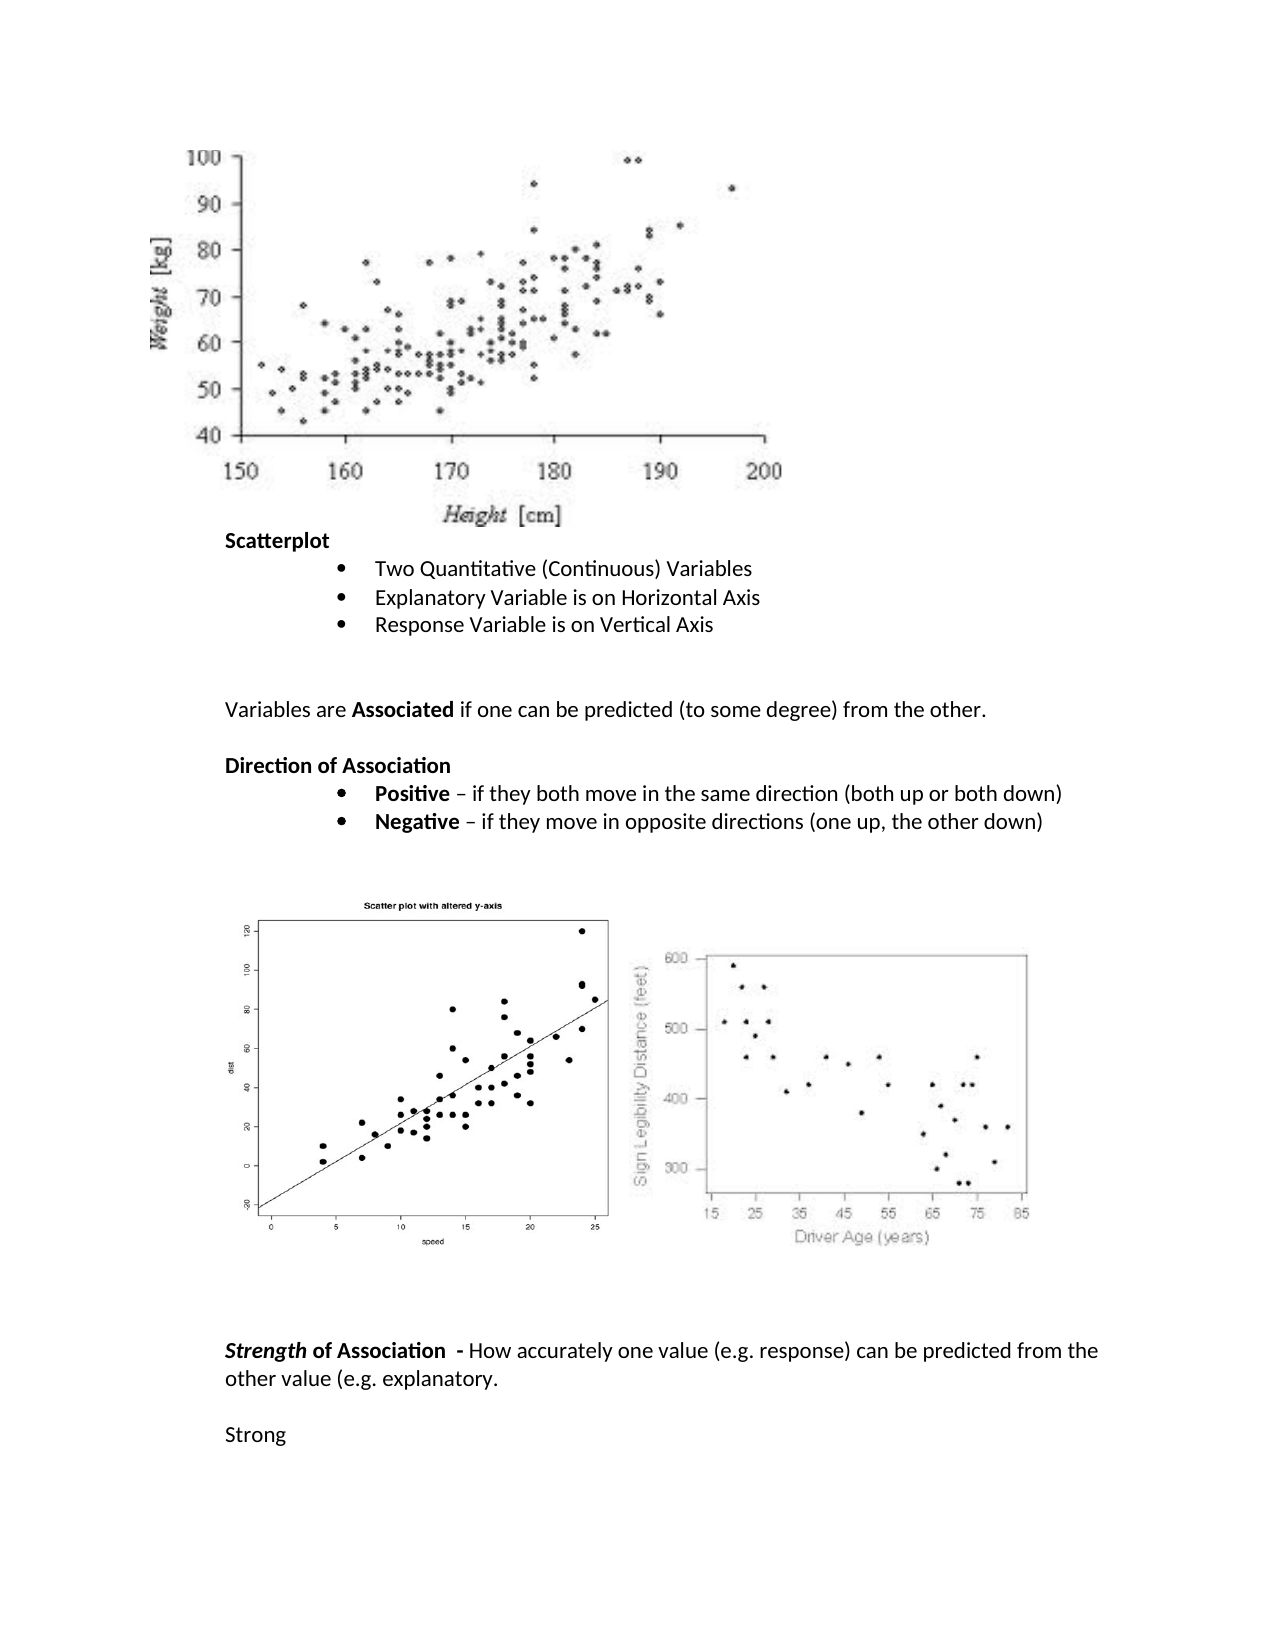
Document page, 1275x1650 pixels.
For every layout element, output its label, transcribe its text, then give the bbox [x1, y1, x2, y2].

list Response Variable is on Vertical Axis [337, 611, 1125, 639]
picture [150, 150, 782, 527]
text Strength of Association - How accurately one value (e.g. response) can be predicted from the other value (e.g. explanatory. [225, 1336, 1125, 1392]
list Positive – if they both move in the same direction (both up or both down) [337, 779, 1125, 807]
list Two Quantitative (Continuous) Variables [337, 554, 1125, 583]
picture [225, 890, 624, 1252]
text Scatterplot [150, 527, 1125, 554]
text Strong [225, 1420, 1125, 1448]
list Explanatory Variable is on Horizontal Axis [337, 583, 1125, 611]
text Variables are Associated if one can be predicted (to some degree) from the other. [225, 695, 1125, 723]
list Negative – if they move in opposite directions (one up, the other down) [337, 807, 1125, 835]
picture [628, 947, 1034, 1252]
text Direction of Association [225, 751, 1125, 779]
